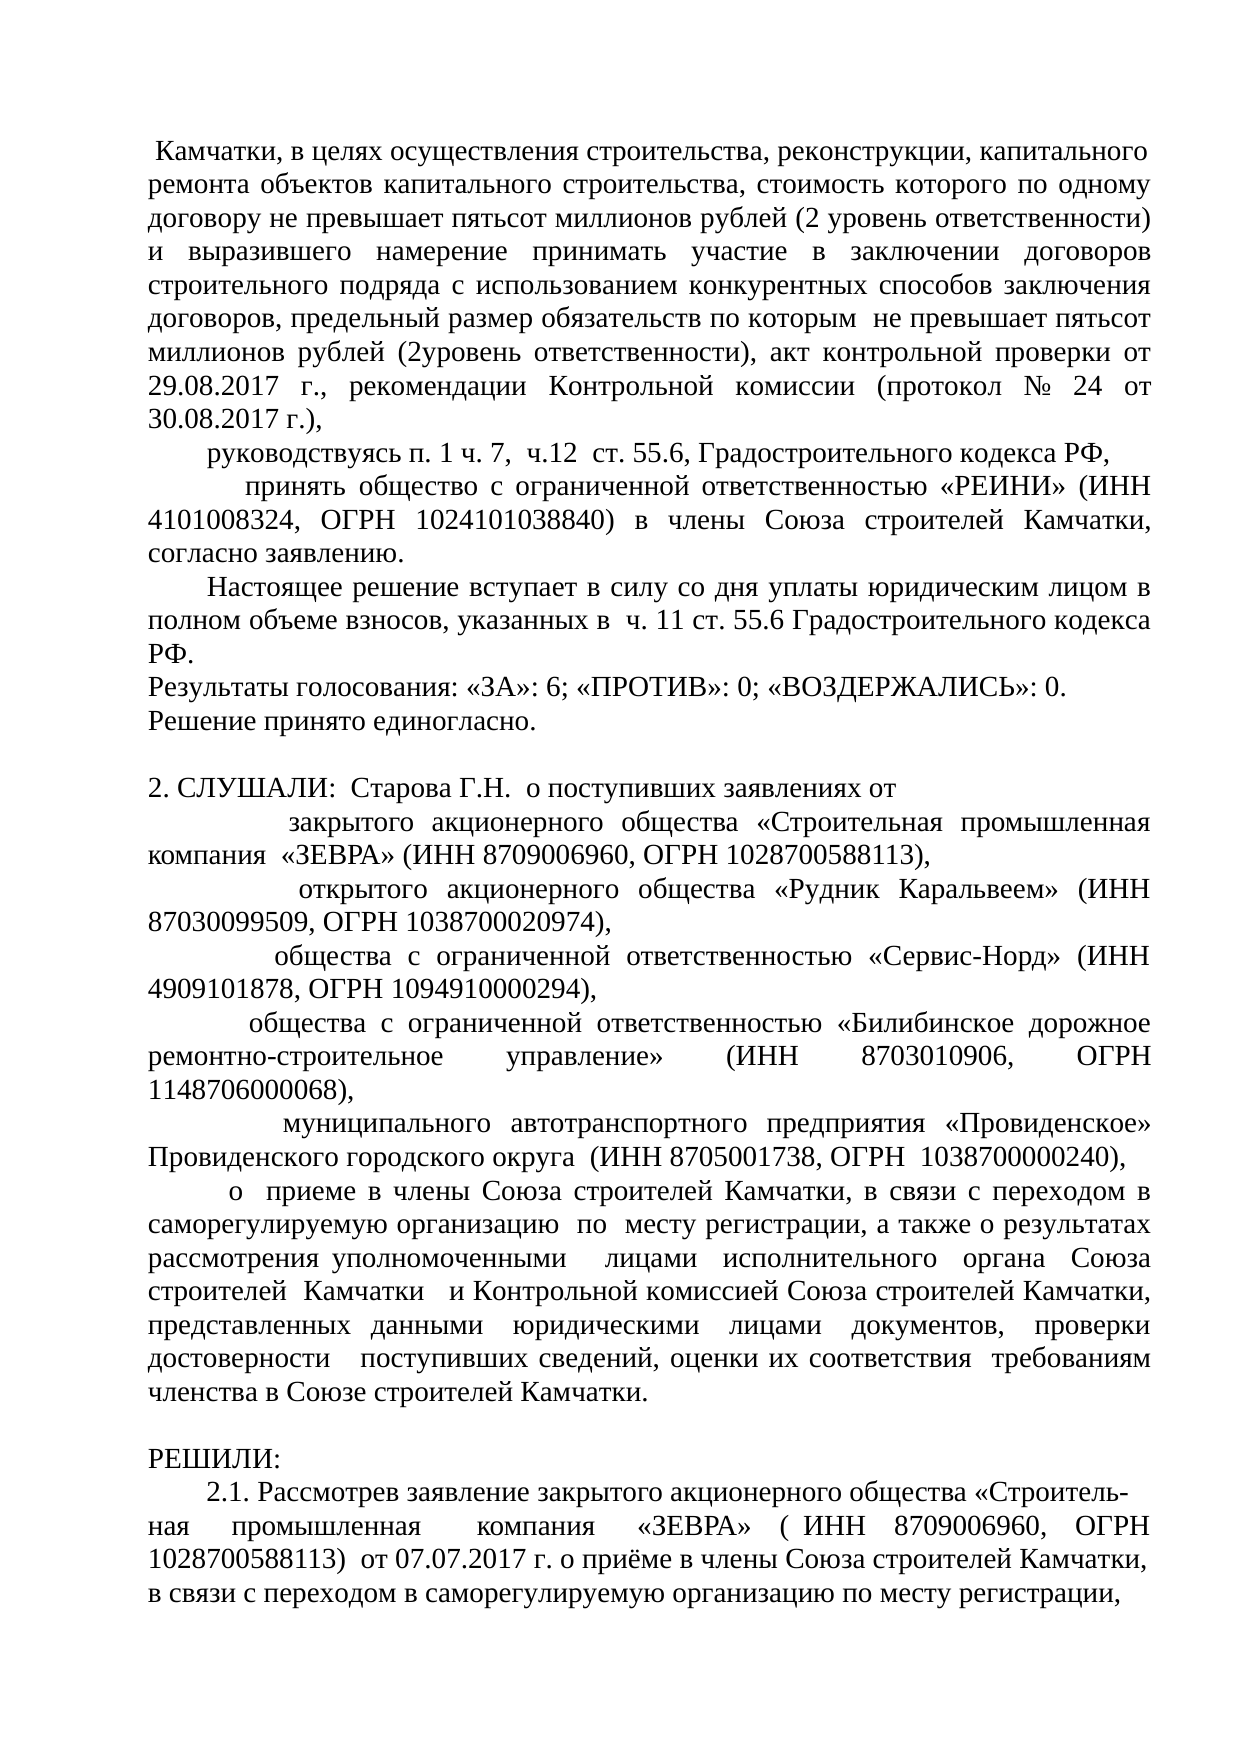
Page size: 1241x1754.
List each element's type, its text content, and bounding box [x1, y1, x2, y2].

text общества с ограниченной ответственностью «Сервис-Норд» (ИНН 4909101878, ОГРН 1094910000294), [148, 938, 1152, 1005]
text РЕШИЛИ: [148, 1441, 1152, 1474]
text муниципального автотранспортного предприятия «Провиденское» Провиденского городского округа (ИНН 8705001738, ОГРН 1038700000240), [148, 1106, 1152, 1173]
text 2.1. Рассмотрев заявление закрытого акционерного общества «Строитель- [148, 1474, 1152, 1508]
text руководствуясь п. 1 ч. 7, ч.12 ст. 55.6, Градостроительного кодекса РФ, [148, 435, 1152, 468]
text закрытого акционерного общества «Строительная промышленная компания «ЗЕВРА» (ИНН 8709006960, ОГРН 1028700588113), [148, 804, 1152, 871]
text ремонта объектов капитального строительства, стоимость которого по одному договору не превышает пятьсот миллионов рублей (2 уровень ответственности) и выразившего намерение принимать участие в заключении договоров строительного подряда с использованием конкурентных способов заключения договоров, предельный размер обязательств по которым не превышает пятьсот миллионов рублей (2уровень ответственности), акт контрольной проверки от 29.08.2017 г., рекомендации Контрольной комиссии (протокол № 24 от 30.08.2017 г.), [148, 166, 1152, 435]
text Камчатки, в целях осуществления строительства, реконструкции, капитального [148, 133, 1152, 166]
text Настоящее решение вступает в силу со дня уплаты юридическим лицом в полном объеме взносов, указанных в ч. 11 ст. 55.6 Градостроительного кодекса РФ. [148, 569, 1152, 669]
text в связи с переходом в саморегулируемую организацию по месту регистрации, [148, 1575, 1152, 1609]
text открытого акционерного общества «Рудник Каральвеем» (ИНН 87030099509, ОГРН 1038700020974), [148, 871, 1152, 938]
text общества с ограниченной ответственностью «Билибинское дорожное ремонтно-строительное управление» (ИНН 8703010906, ОГРН 1148706000068), [148, 1005, 1152, 1106]
text о приеме в члены Союза строителей Камчатки, в связи с переходом в саморегулируемую организацию по месту регистрации, а также о результатах рассмотрения уполномоченными лицами исполнительного органа Союза строителей Камчатки и Контрольной комиссией Союза строителей Камчатки, представленных данными юридическими лицами документов, проверки достоверности поступивших сведений, оценки их соответствия требованиям членства в Союзе строителей Камчатки. [148, 1173, 1152, 1407]
text 2. СЛУШАЛИ: Старова Г.Н. о поступивших заявлениях от [148, 770, 1152, 804]
text Решение принято единогласно. [148, 703, 1152, 737]
text ная промышленная компания «ЗЕВРА» ( ИНН 8709006960, ОГРН 1028700588113) от 07.07.2017 г. о приёме в члены Союза строителей Камчатки, [148, 1508, 1152, 1575]
text Результаты голосования: «ЗА»: 6; «ПРОТИВ»: 0; «ВОЗДЕРЖАЛИСЬ»: 0. [148, 669, 1152, 703]
text принять общество с ограниченной ответственностью «РЕИНИ» (ИНН 4101008324, ОГРН 1024101038840) в члены Союза строителей Камчатки, согласно заявлению. [148, 468, 1152, 569]
